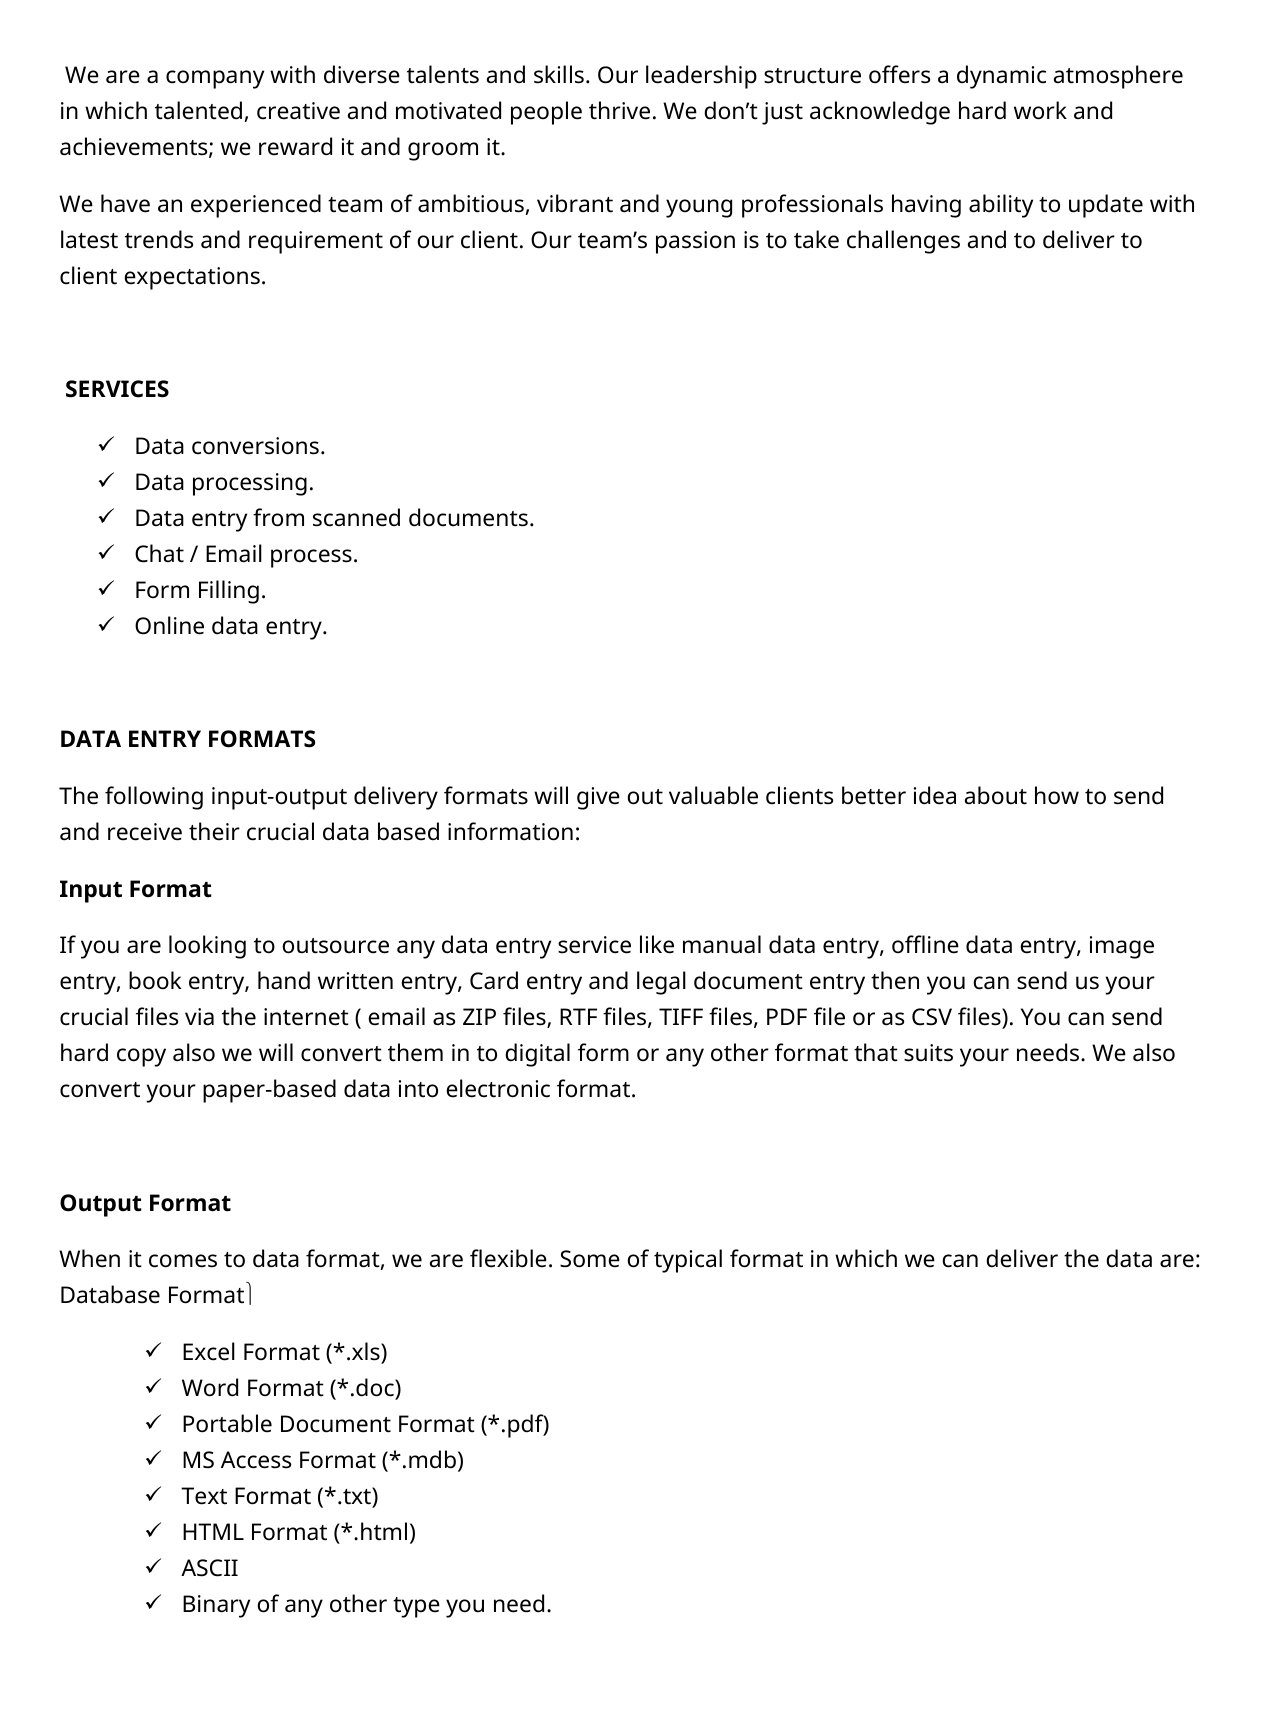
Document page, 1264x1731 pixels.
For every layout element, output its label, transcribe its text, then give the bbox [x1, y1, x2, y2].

text Output Format [59, 1187, 1205, 1218]
text DATA ENTRY FORMATS [59, 723, 1205, 754]
text Input Format [59, 873, 1205, 904]
list Word Format (*.doc) [144, 1372, 1205, 1403]
list Excel Format (*.xls) [144, 1336, 1205, 1367]
list Data conversions. [97, 430, 1205, 461]
text SERVICES [59, 373, 1205, 404]
list ASCII [144, 1552, 1205, 1583]
text If you are looking to outsource any data entry service like manual data entry, offline data entry, image entry, book entry, hand written entry, Card entry and legal document entry then you can send us your crucial files via the internet ( email as ZIP files, RTF files, TIFF files, PDF file or as CSV files). You can send hard copy also we will convert them in to digital form or any other format that suits your needs. We also convert your paper-based data into electronic format. [59, 929, 1205, 1104]
text We have an experienced team of ambitious, vibrant and young professionals having ability to update with latest trends and requirement of our client. Our team’s passion is to take challenges and to deliver to client expectations. [59, 188, 1205, 291]
text We are a company with diverse talents and skills. Our leadership structure offers a dynamic atmosphere in which talented, creative and motivated people thrive. We don’t just acknowledge hard work and achievements; we reward it and groom it. [59, 59, 1205, 162]
list MS Access Format (*.mdb) [144, 1444, 1205, 1475]
list Form Filling. [97, 574, 1205, 605]
text When it comes to data format, we are flexible. Some of typical format in which we can deliver the data are: Database Format [59, 1243, 1205, 1311]
list Data processing. [97, 466, 1205, 497]
list Data entry from scanned documents. [97, 502, 1205, 533]
list Chat / Email process. [97, 538, 1205, 569]
list HTML Format (*.html) [144, 1516, 1205, 1547]
list Binary of any other type you need. [144, 1588, 1205, 1619]
list Portable Document Format (*.pdf) [144, 1408, 1205, 1439]
list Text Format (*.txt) [144, 1480, 1205, 1511]
list Online data entry. [97, 609, 1205, 641]
text The following input-output delivery formats will give out valuable clients better idea about how to send and receive their crucial data based information: [59, 780, 1205, 847]
